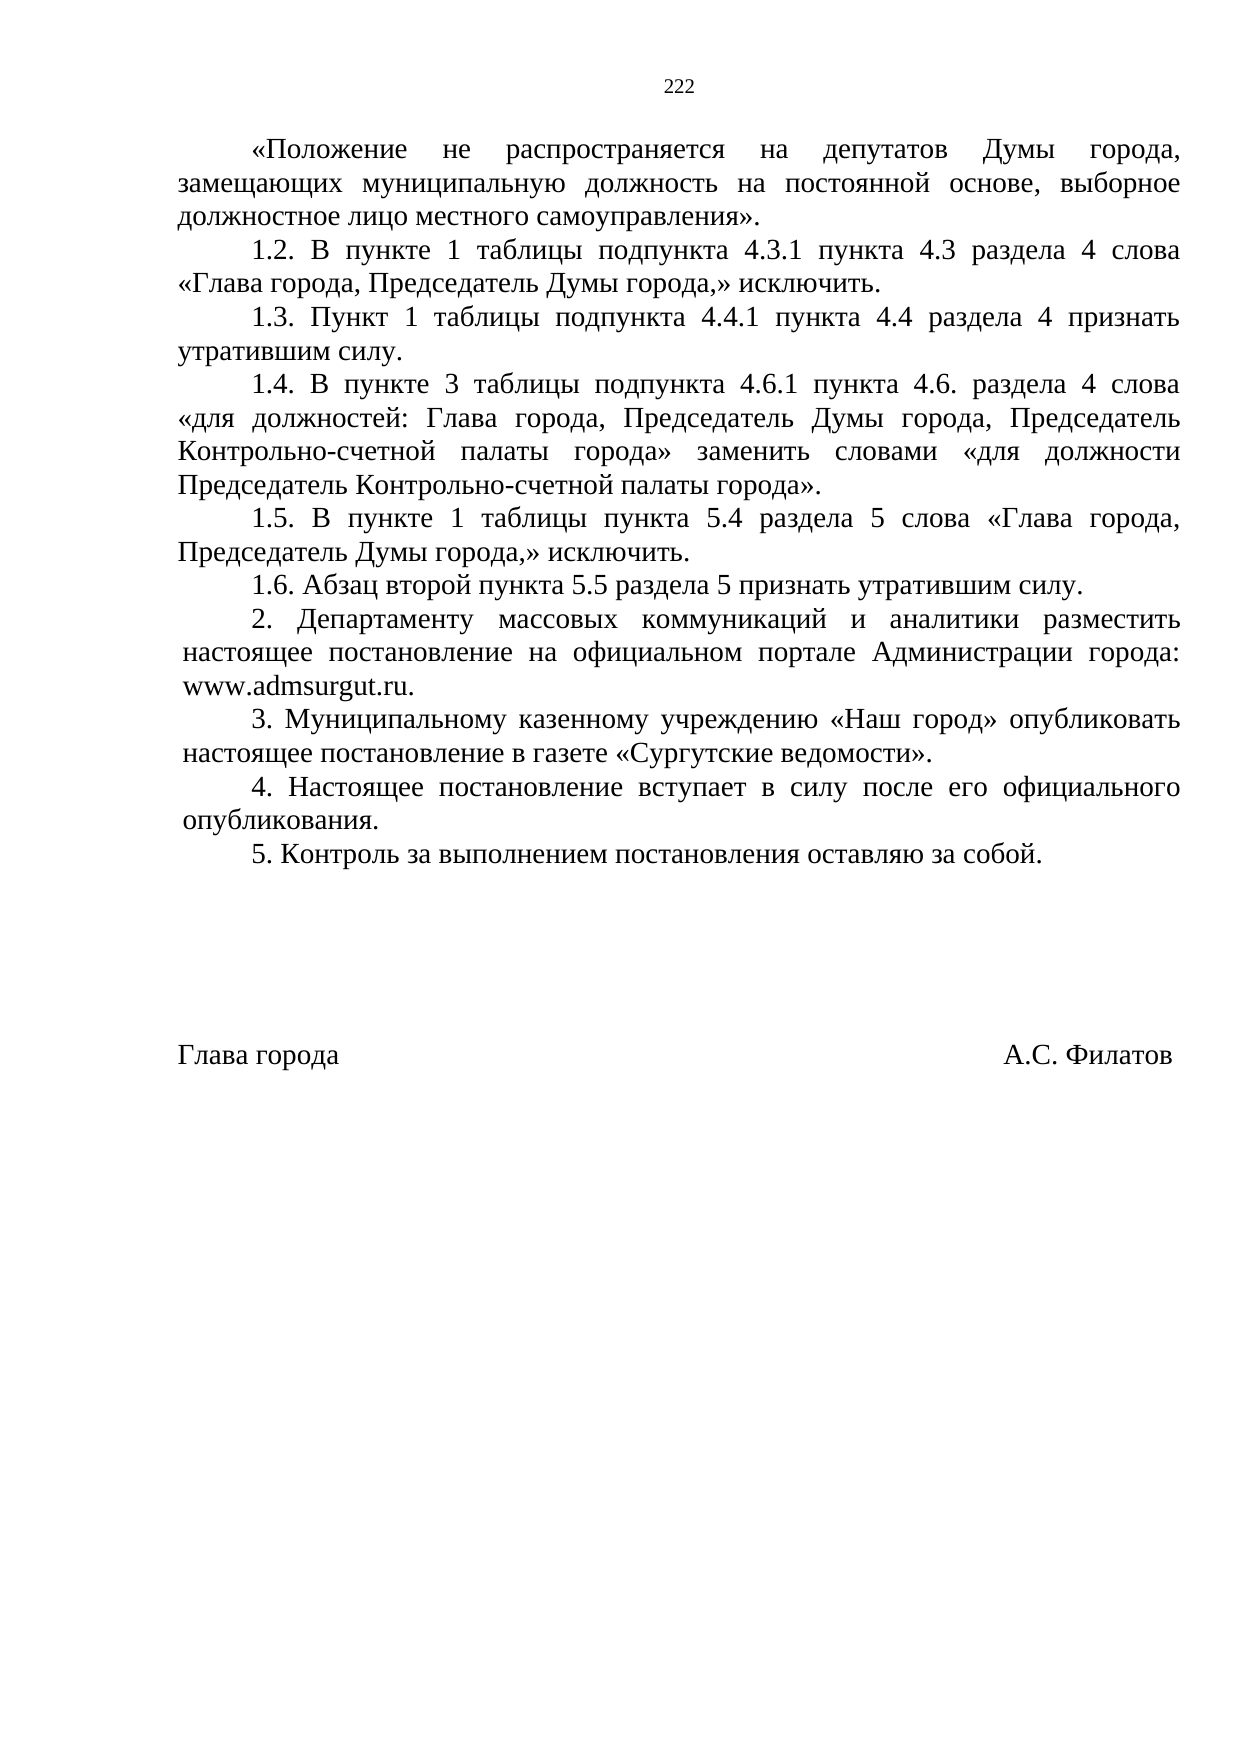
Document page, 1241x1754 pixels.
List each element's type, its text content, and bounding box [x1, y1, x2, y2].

text «Положение не распространяется на депутатов Думы города, замещающих муниципальную должность на постоянной основе, выборное должностное лицо местного самоуправления». [177, 131, 1181, 232]
text 1.6. Абзац второй пункта 5.5 раздела 5 признать утратившим силу. [177, 567, 1181, 601]
text 3. Муниципальному казенному учреждению «Наш город» опубликовать настоящее постановление в газете «Сургутские ведомости». [182, 702, 1181, 769]
text 5. Контроль за выполнением постановления оставляю за собой. [182, 836, 1181, 869]
text 1.2. В пункте 1 таблицы подпункта 4.3.1 пункта 4.3 раздела 4 слова «Глава города, Председатель Думы города,» исключить. [177, 232, 1181, 299]
text Глава города А.С. Филатов [177, 1037, 1181, 1071]
text 1.5. В пункте 1 таблицы пункта 5.4 раздела 5 слова «Глава города, Председатель Думы города,» исключить. [177, 500, 1181, 567]
text 1.3. Пункт 1 таблицы подпункта 4.4.1 пункта 4.4 раздела 4 признать утратившим силу. [177, 299, 1181, 366]
text 1.4. В пункте 3 таблицы подпункта 4.6.1 пункта 4.6. раздела 4 слова «для должностей: Глава города, Председатель Думы города, Председатель Контрольно-счетной палаты города» заменить словами «для должности Председатель Контрольно-счетной палаты города». [177, 366, 1181, 500]
text 4. Настоящее постановление вступает в силу после его официального опубликования. [182, 769, 1181, 836]
text 2. Департаменту массовых коммуникаций и аналитики разместить настоящее постановление на официальном портале Администрации города: www.admsurgut.ru. [182, 601, 1181, 702]
